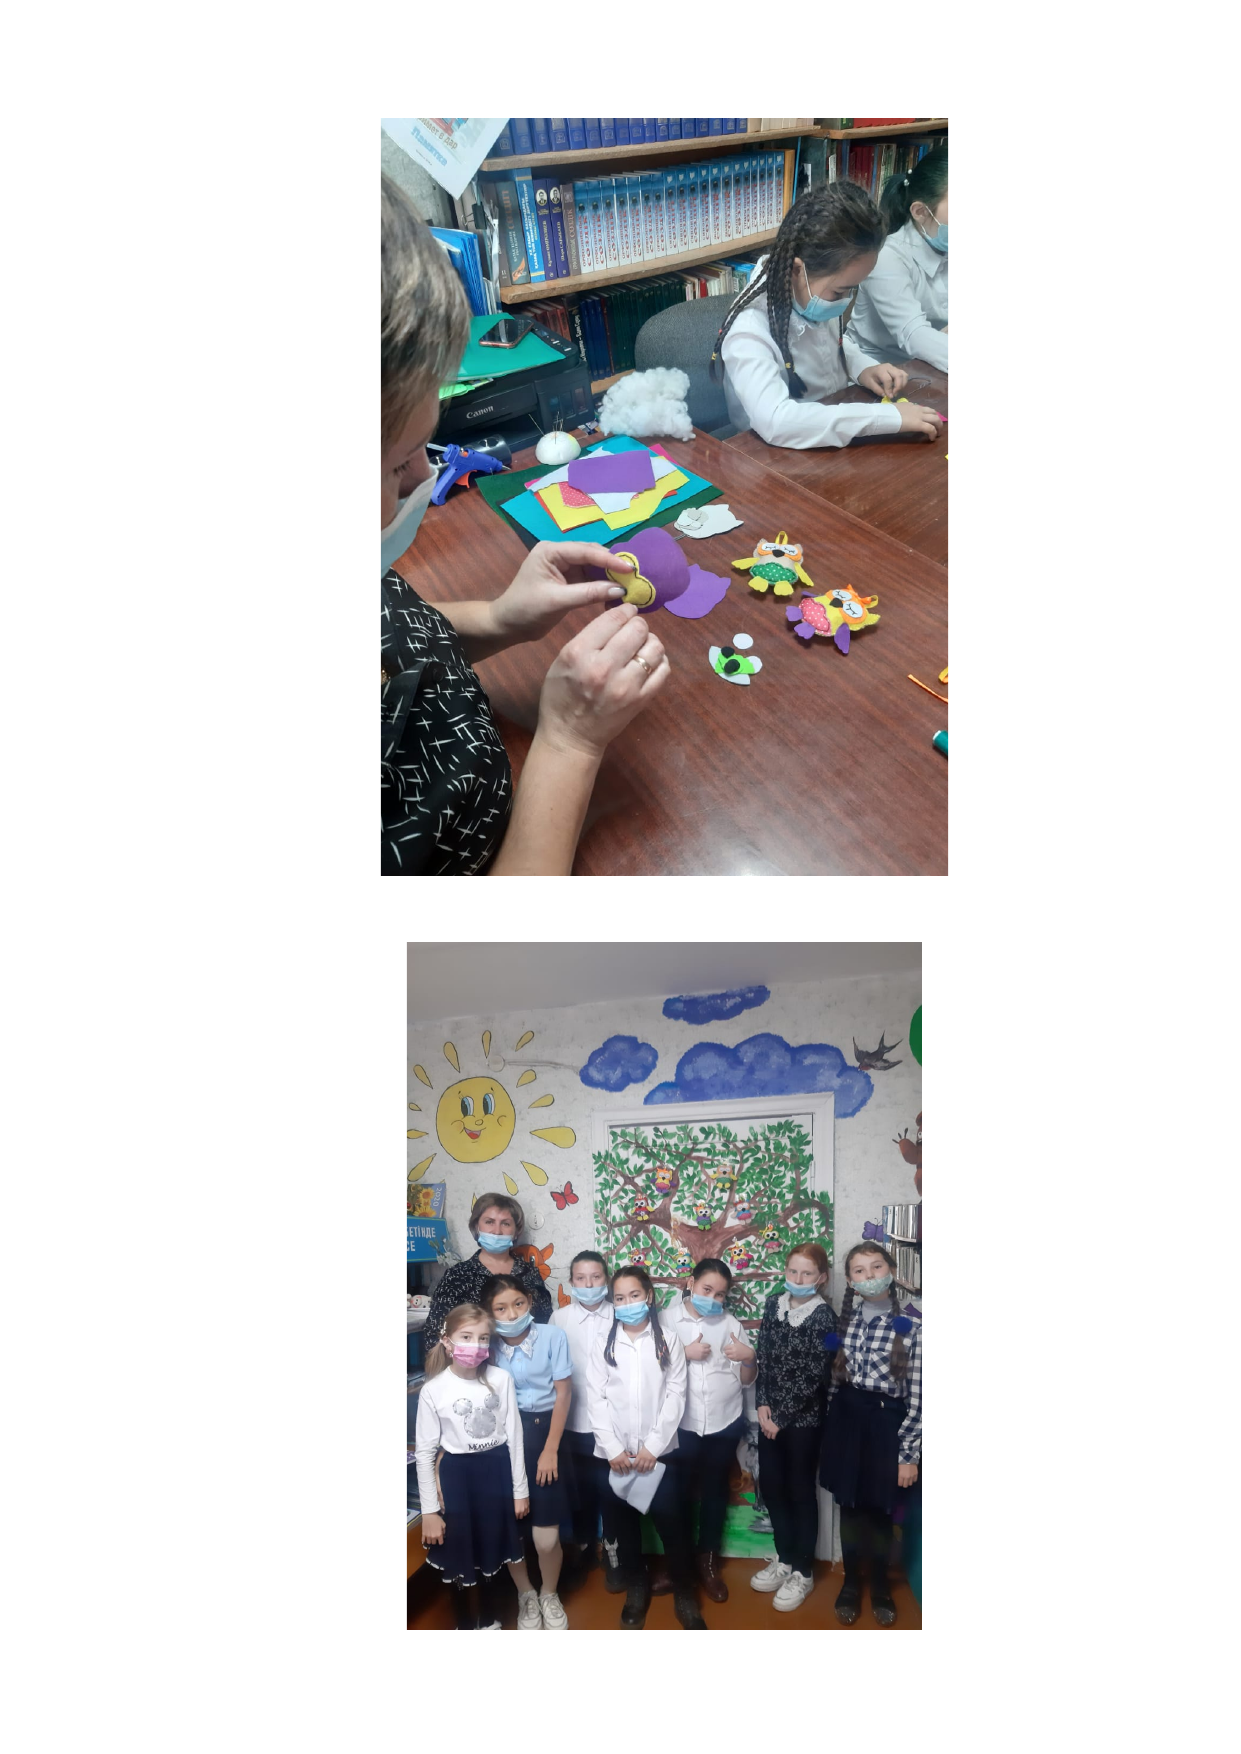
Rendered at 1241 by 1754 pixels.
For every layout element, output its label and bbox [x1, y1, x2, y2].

picture [406, 942, 922, 1630]
picture [380, 118, 949, 876]
